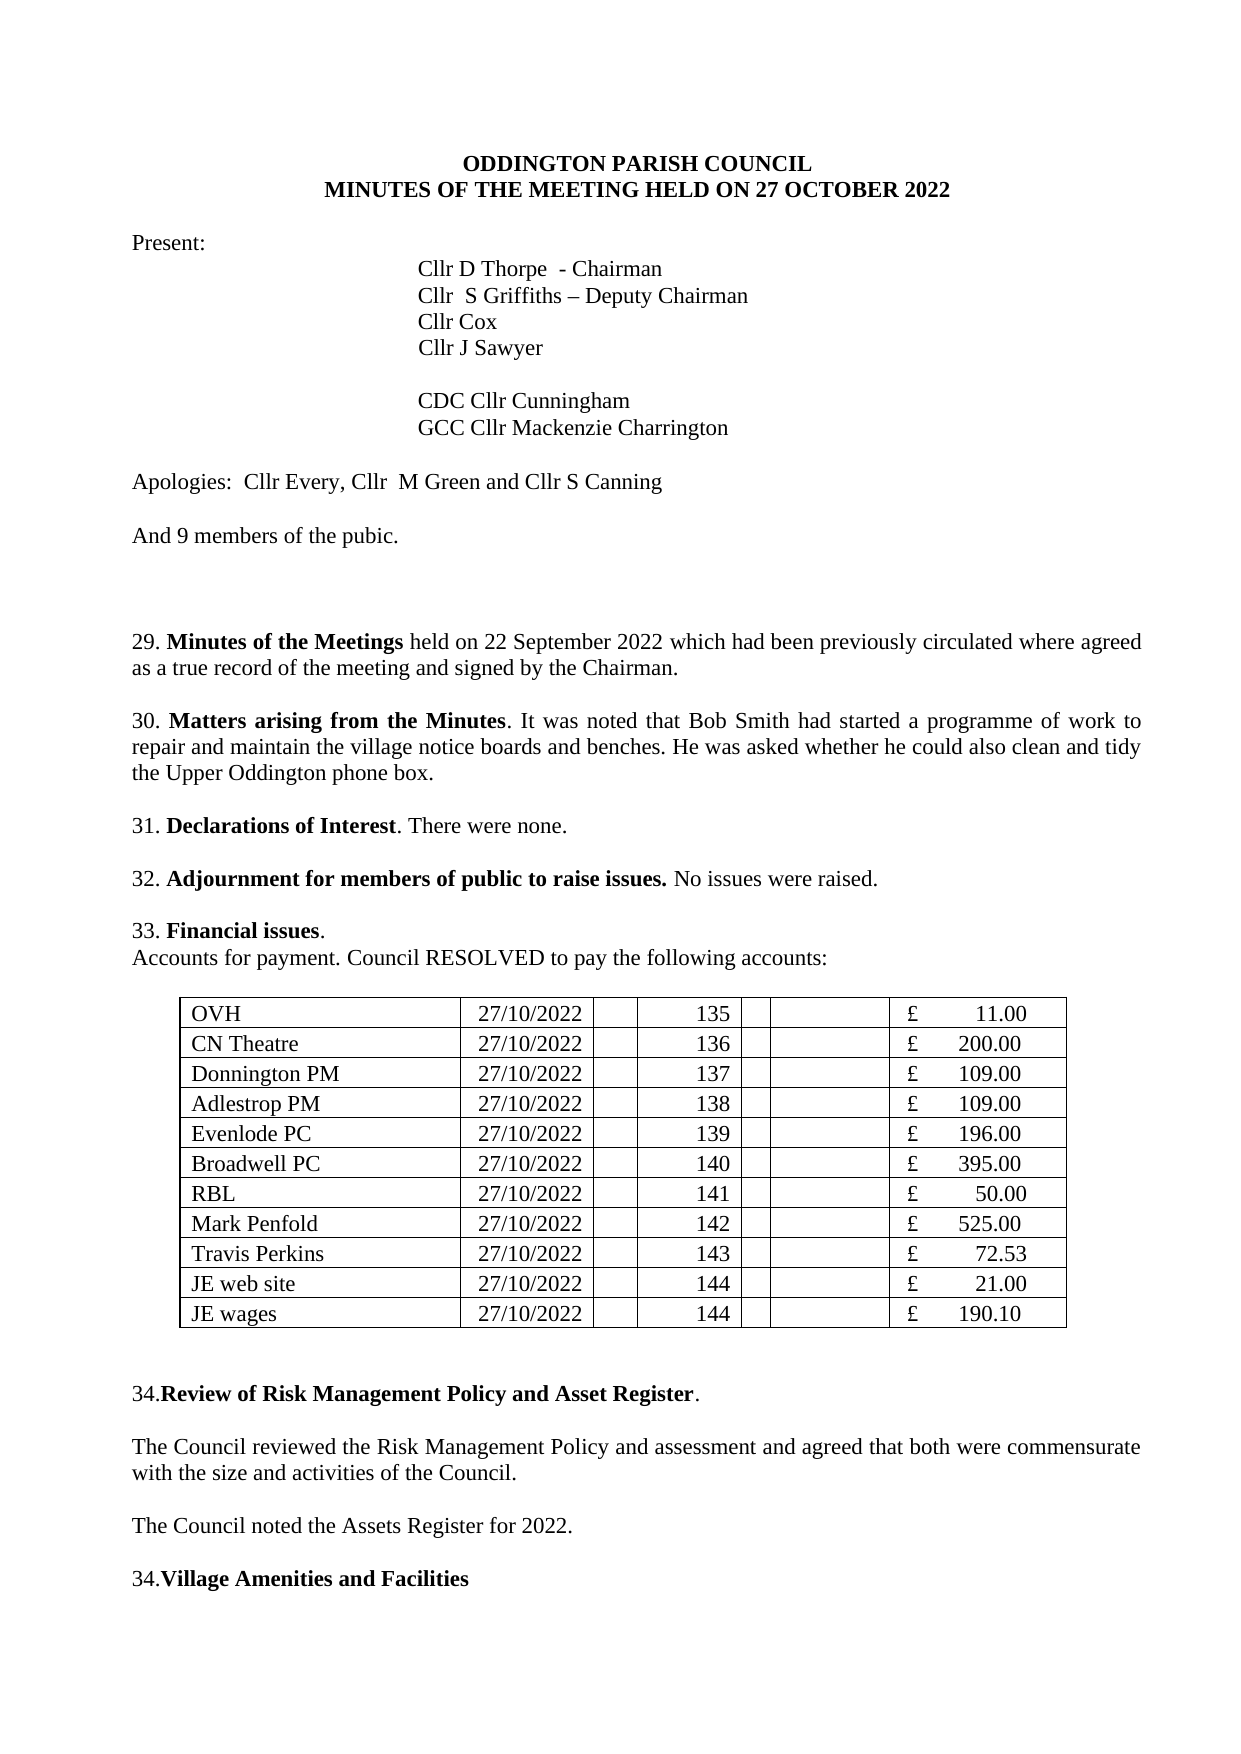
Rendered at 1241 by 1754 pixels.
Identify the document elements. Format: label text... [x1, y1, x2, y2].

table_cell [120, 203, 1154, 1591]
table_header ODDINGTON PARISH COUNCIL MINUTES OF THE MEETING HELD ON 27 OCTOBER 2022 [120, 150, 1154, 203]
